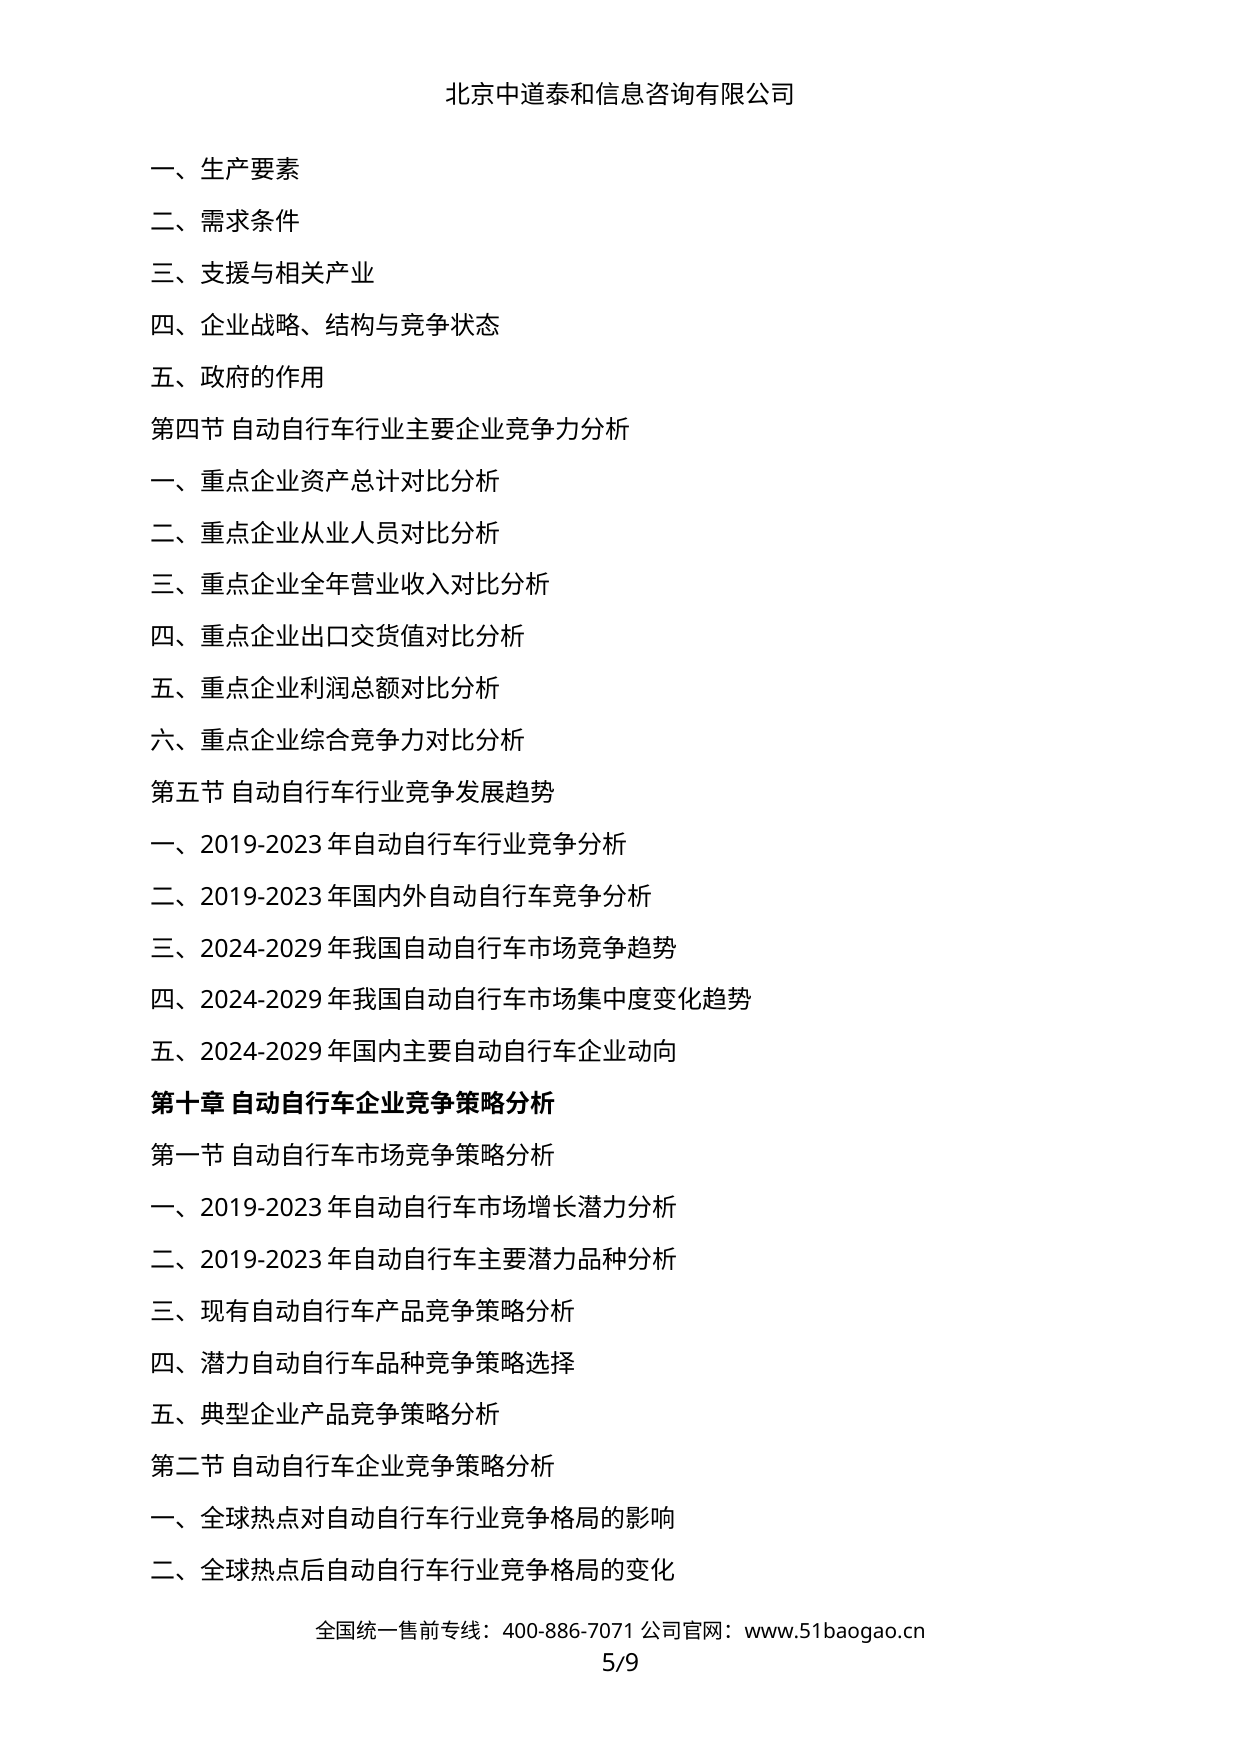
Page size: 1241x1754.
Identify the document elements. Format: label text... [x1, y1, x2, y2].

text 一、2019-2023年自动自行车行业竞争分析 [150, 824, 1090, 861]
text 一、生产要素 [150, 150, 1090, 186]
text 二、需求条件 [150, 202, 1090, 238]
text 三、重点企业全年营业收入对比分析 [150, 565, 1090, 601]
text 五、典型企业产品竞争策略分析 [150, 1395, 1090, 1431]
text 第十章 自动自行车企业竞争策略分析 [150, 1084, 1090, 1120]
text 二、2019-2023年自动自行车主要潜力品种分析 [150, 1239, 1090, 1276]
text 第五节 自动自行车行业竞争发展趋势 [150, 772, 1090, 809]
text 第一节 自动自行车市场竞争策略分析 [150, 1136, 1090, 1172]
text 二、2019-2023年国内外自动自行车竞争分析 [150, 876, 1090, 912]
text 三、2024-2029年我国自动自行车市场竞争趋势 [150, 928, 1090, 964]
text 第四节 自动自行车行业主要企业竞争力分析 [150, 409, 1090, 446]
text 一、重点企业资产总计对比分析 [150, 461, 1090, 497]
text 二、全球热点后自动自行车行业竞争格局的变化 [150, 1551, 1090, 1587]
text 一、全球热点对自动自行车行业竞争格局的影响 [150, 1499, 1090, 1535]
text 第二节 自动自行车企业竞争策略分析 [150, 1447, 1090, 1483]
text 一、2019-2023年自动自行车市场增长潜力分析 [150, 1187, 1090, 1224]
text 五、重点企业利润总额对比分析 [150, 669, 1090, 705]
text 二、重点企业从业人员对比分析 [150, 513, 1090, 549]
text 四、2024-2029年我国自动自行车市场集中度变化趋势 [150, 980, 1090, 1016]
text 三、现有自动自行车产品竞争策略分析 [150, 1291, 1090, 1327]
text 五、2024-2029年国内主要自动自行车企业动向 [150, 1032, 1090, 1068]
text 四、潜力自动自行车品种竞争策略选择 [150, 1343, 1090, 1379]
text 三、支援与相关产业 [150, 254, 1090, 290]
text 四、重点企业出口交货值对比分析 [150, 617, 1090, 653]
text 六、重点企业综合竞争力对比分析 [150, 721, 1090, 757]
text 五、政府的作用 [150, 357, 1090, 394]
text 四、企业战略、结构与竞争状态 [150, 306, 1090, 342]
